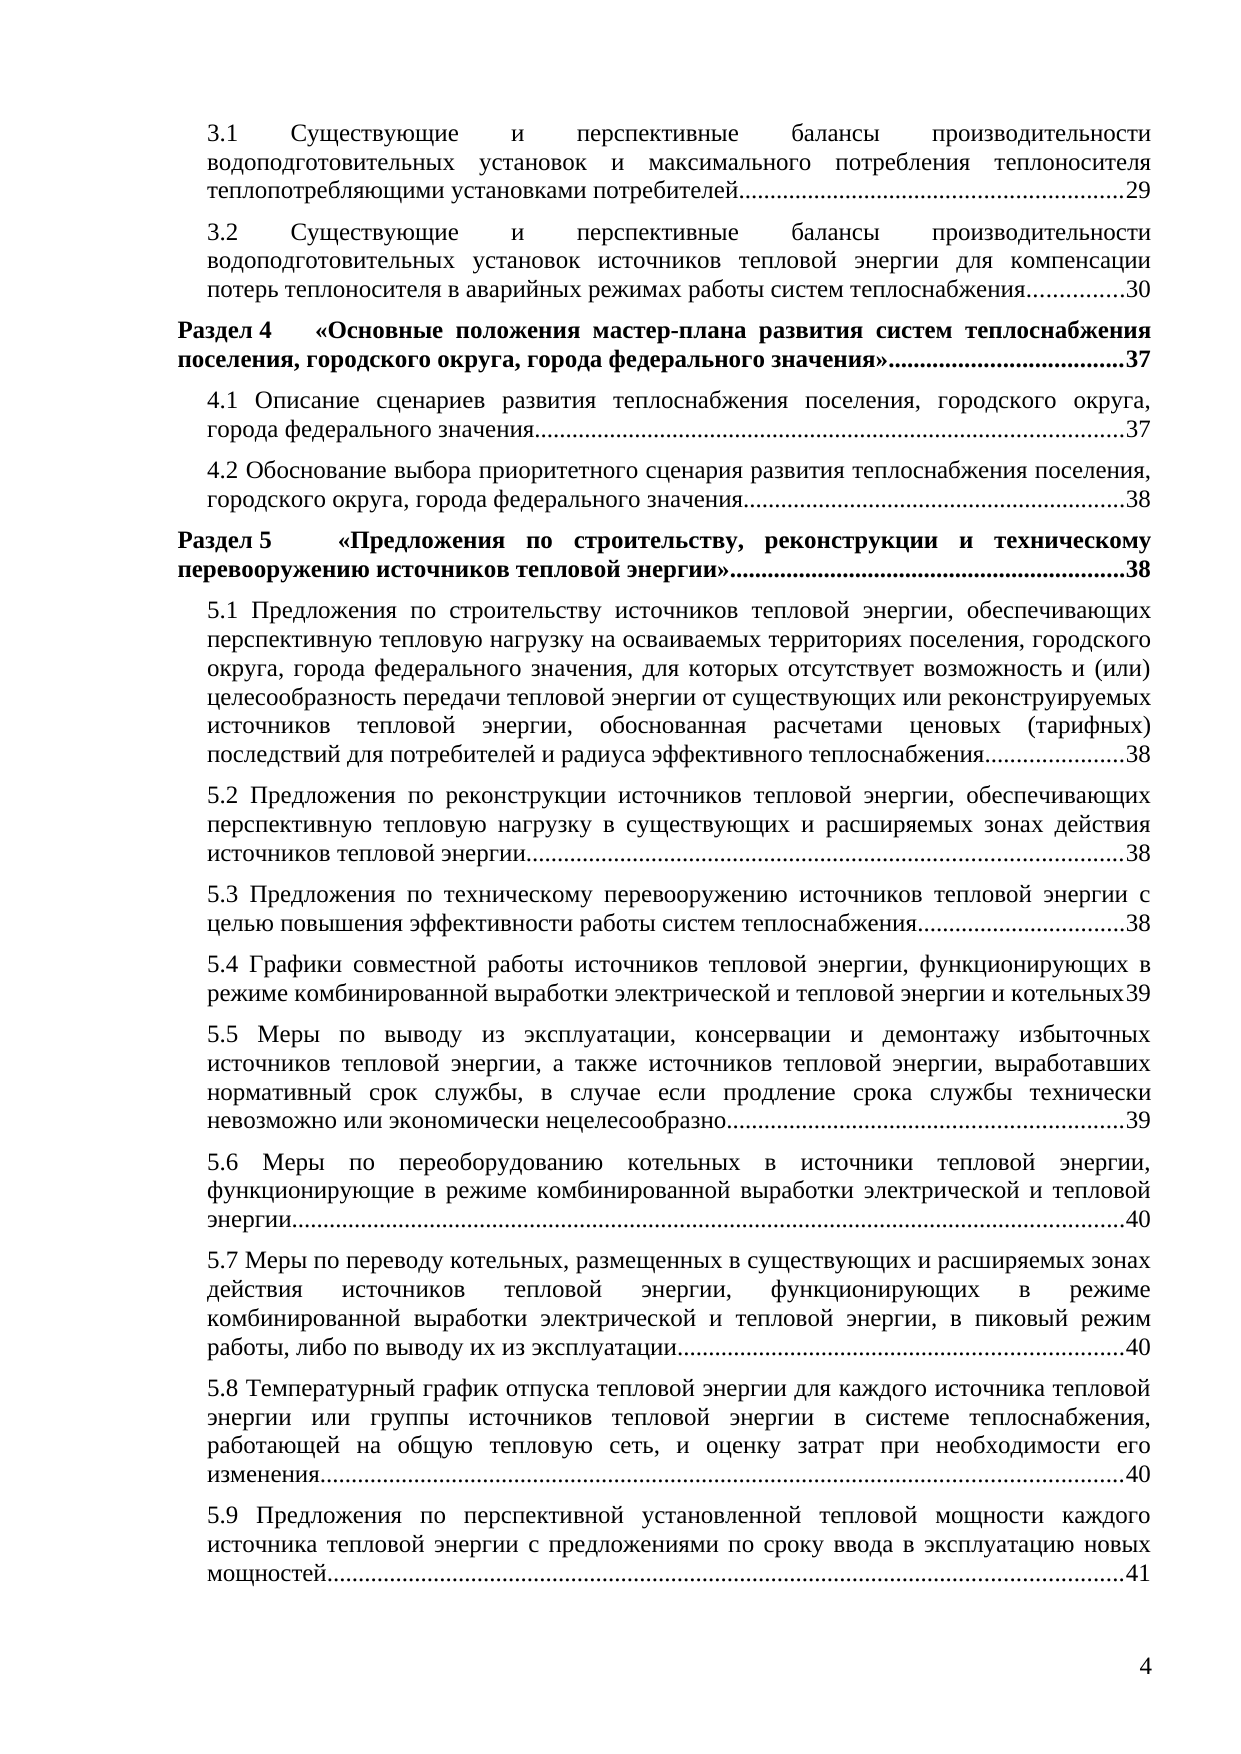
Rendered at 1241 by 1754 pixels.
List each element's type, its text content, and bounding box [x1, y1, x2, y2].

text 3.1 Существующие и перспективные балансы производительности водоподготовительных установок и максимального потребления теплоносителя теплопотребляющими установками потребителей 29 [207, 118, 1152, 204]
text 4.1 Описание сценариев развития теплоснабжения поселения, городского округа, города федерального значения 37 [207, 386, 1152, 443]
text 5.5 Меры по выводу из эксплуатации, консервации и демонтажу избыточных источников тепловой энергии, а также источников тепловой энергии, выработавших нормативный срок службы, в случае если продление срока службы технически невозможно или экономически нецелесообразно 39 [207, 1019, 1152, 1134]
text Раздел 4 «Основные положения мастер-плана развития систем теплоснабжения поселения, городского округа, города федерального значения» 37 [177, 316, 1152, 373]
text 5.8 Температурный график отпуска тепловой энергии для каждого источника тепловой энергии или группы источников тепловой энергии в системе теплоснабжения, работающей на общую тепловую сеть, и оценку затрат при необходимости его изменения 40 [207, 1373, 1152, 1488]
text 5.2 Предложения по реконструкции источников тепловой энергии, обеспечивающих перспективную тепловую нагрузку в существующих и расширяемых зонах действия источников тепловой энергии 38 [207, 781, 1152, 867]
text 5.1 Предложения по строительству источников тепловой энергии, обеспечивающих перспективную тепловую нагрузку на осваиваемых территориях поселения, городского округа, города федерального значения, для которых отсутствует возможность и (или) целесообразность передачи тепловой энергии от существующих или реконструируемых источников тепловой энергии, обоснованная расчетами ценовых (тарифных) последствий для потребителей и радиуса эффективного теплоснабжения 38 [207, 596, 1152, 768]
text 5.3 Предложения по техническому перевооружению источников тепловой энергии с целью повышения эффективности работы систем теплоснабжения 38 [207, 879, 1152, 937]
text 4.2 Обоснование выбора приоритетного сценария развития теплоснабжения поселения, городского округа, города федерального значения 38 [207, 456, 1152, 513]
text Раздел 5 «Предложения по строительству, реконструкции и техническому перевооружению источников тепловой энергии» 38 [177, 526, 1152, 583]
text 5.9 Предложения по перспективной установленной тепловой мощности каждого источника тепловой энергии с предложениями по сроку ввода в эксплуатацию новых мощностей 41 [207, 1501, 1152, 1587]
text 5.6 Меры по переоборудованию котельных в источники тепловой энергии, функционирующие в режиме комбинированной выработки электрической и тепловой энергии 40 [207, 1147, 1152, 1233]
text 3.2 Существующие и перспективные балансы производительности водоподготовительных установок источников тепловой энергии для компенсации потерь теплоносителя в аварийных режимах работы систем теплоснабжения 30 [207, 217, 1152, 303]
text 5.4 Графики совместной работы источников тепловой энергии, функционирующих в режиме комбинированной выработки электрической и тепловой энергии и котельных 39 [207, 949, 1152, 1007]
text 5.7 Меры по переводу котельных, размещенных в существующих и расширяемых зонах действия источников тепловой энергии, функционирующих в режиме комбинированной выработки электрической и тепловой энергии, в пиковый режим работы, либо по выводу их из эксплуатации 40 [207, 1246, 1152, 1361]
